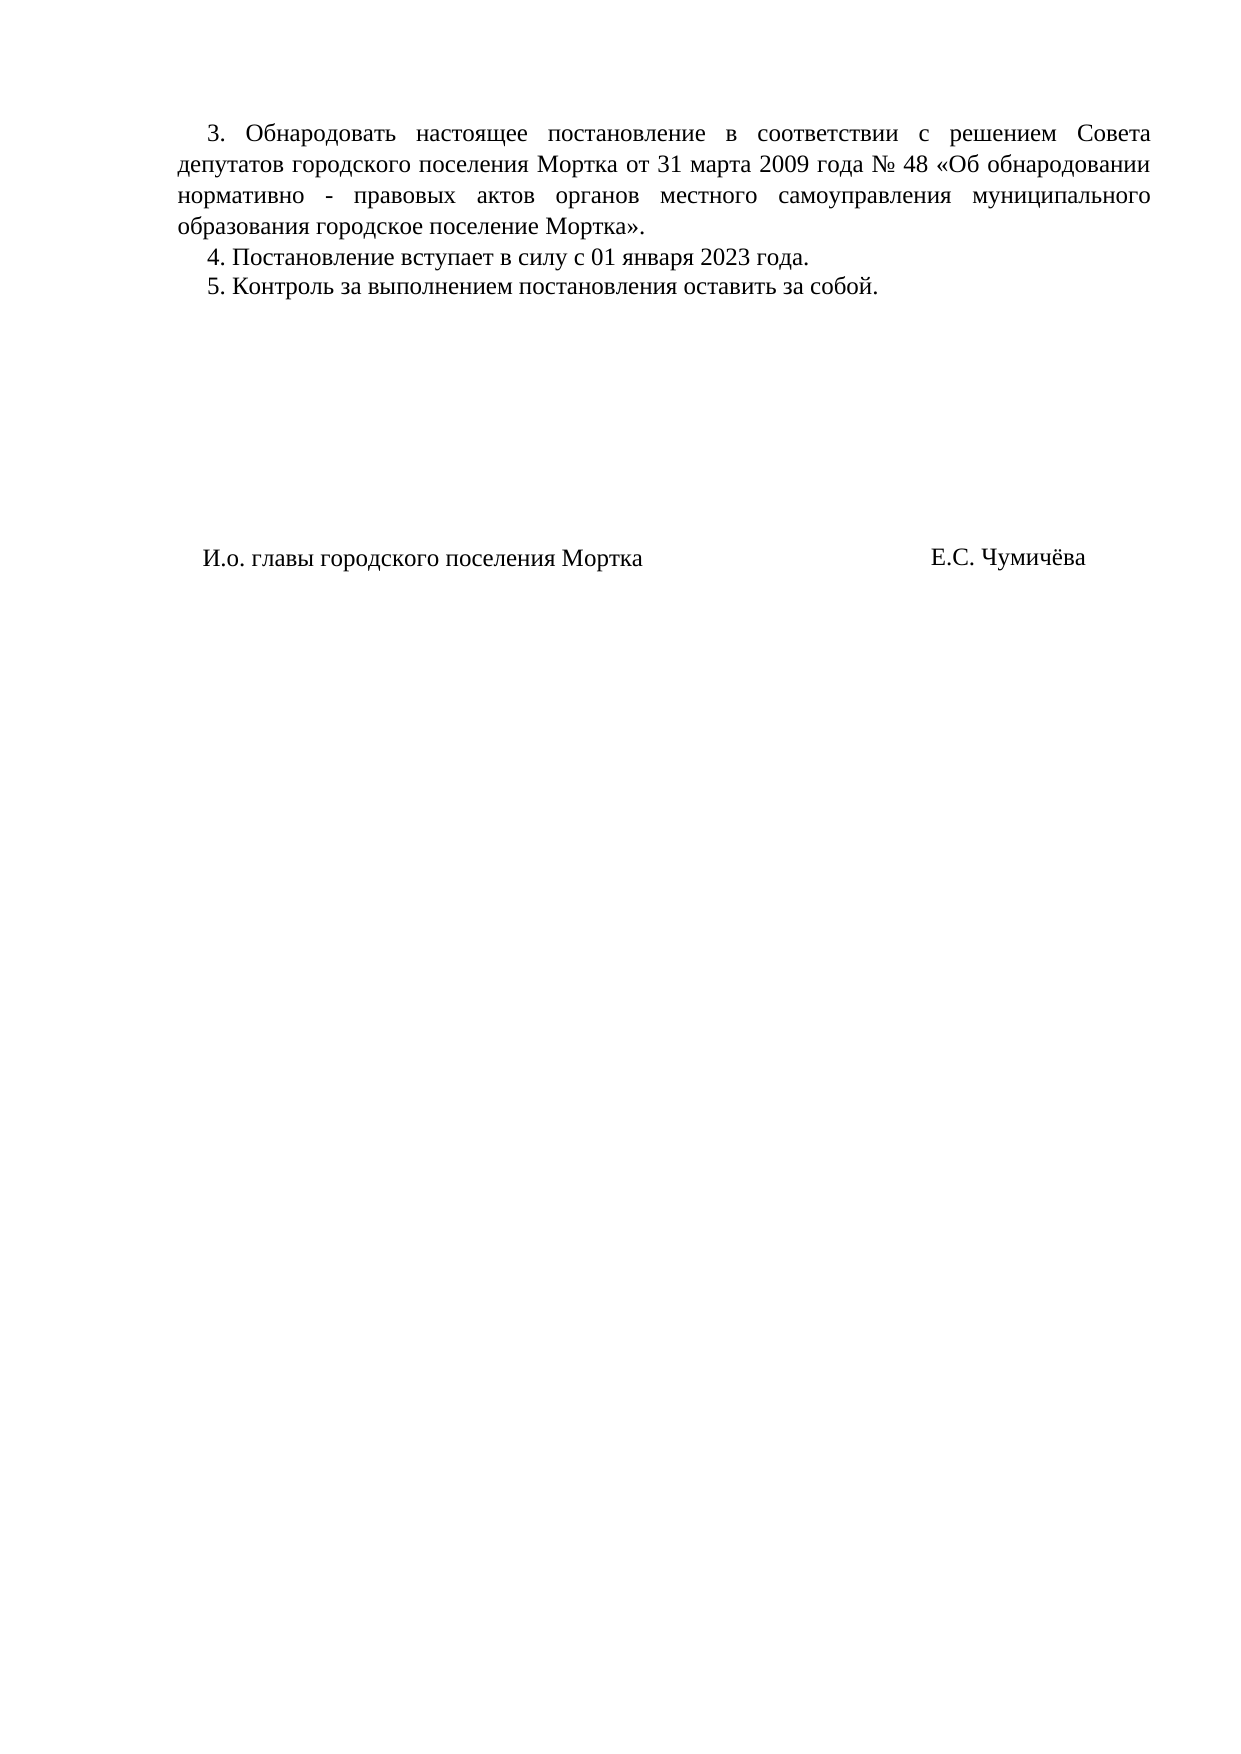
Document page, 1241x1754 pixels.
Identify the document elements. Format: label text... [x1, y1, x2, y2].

table_header И.о. главы городского поселения Мортка [177, 353, 862, 591]
table_header Е.С. Чумичёва [862, 353, 1132, 591]
text 3. Обнародовать настоящее постановление в соответствии с решением Совета депутатов городского поселения Мортка от 31 марта 2009 года № 48 «Об обнародовании нормативно - правовых актов органов местного самоуправления муниципального образования городское поселение Мортка». [177, 118, 1152, 240]
text 5. Контроль за выполнением постановления оставить за собой. [207, 271, 1152, 300]
text 4. Постановление вступает в силу с 01 января 2023 года. [177, 242, 1152, 271]
